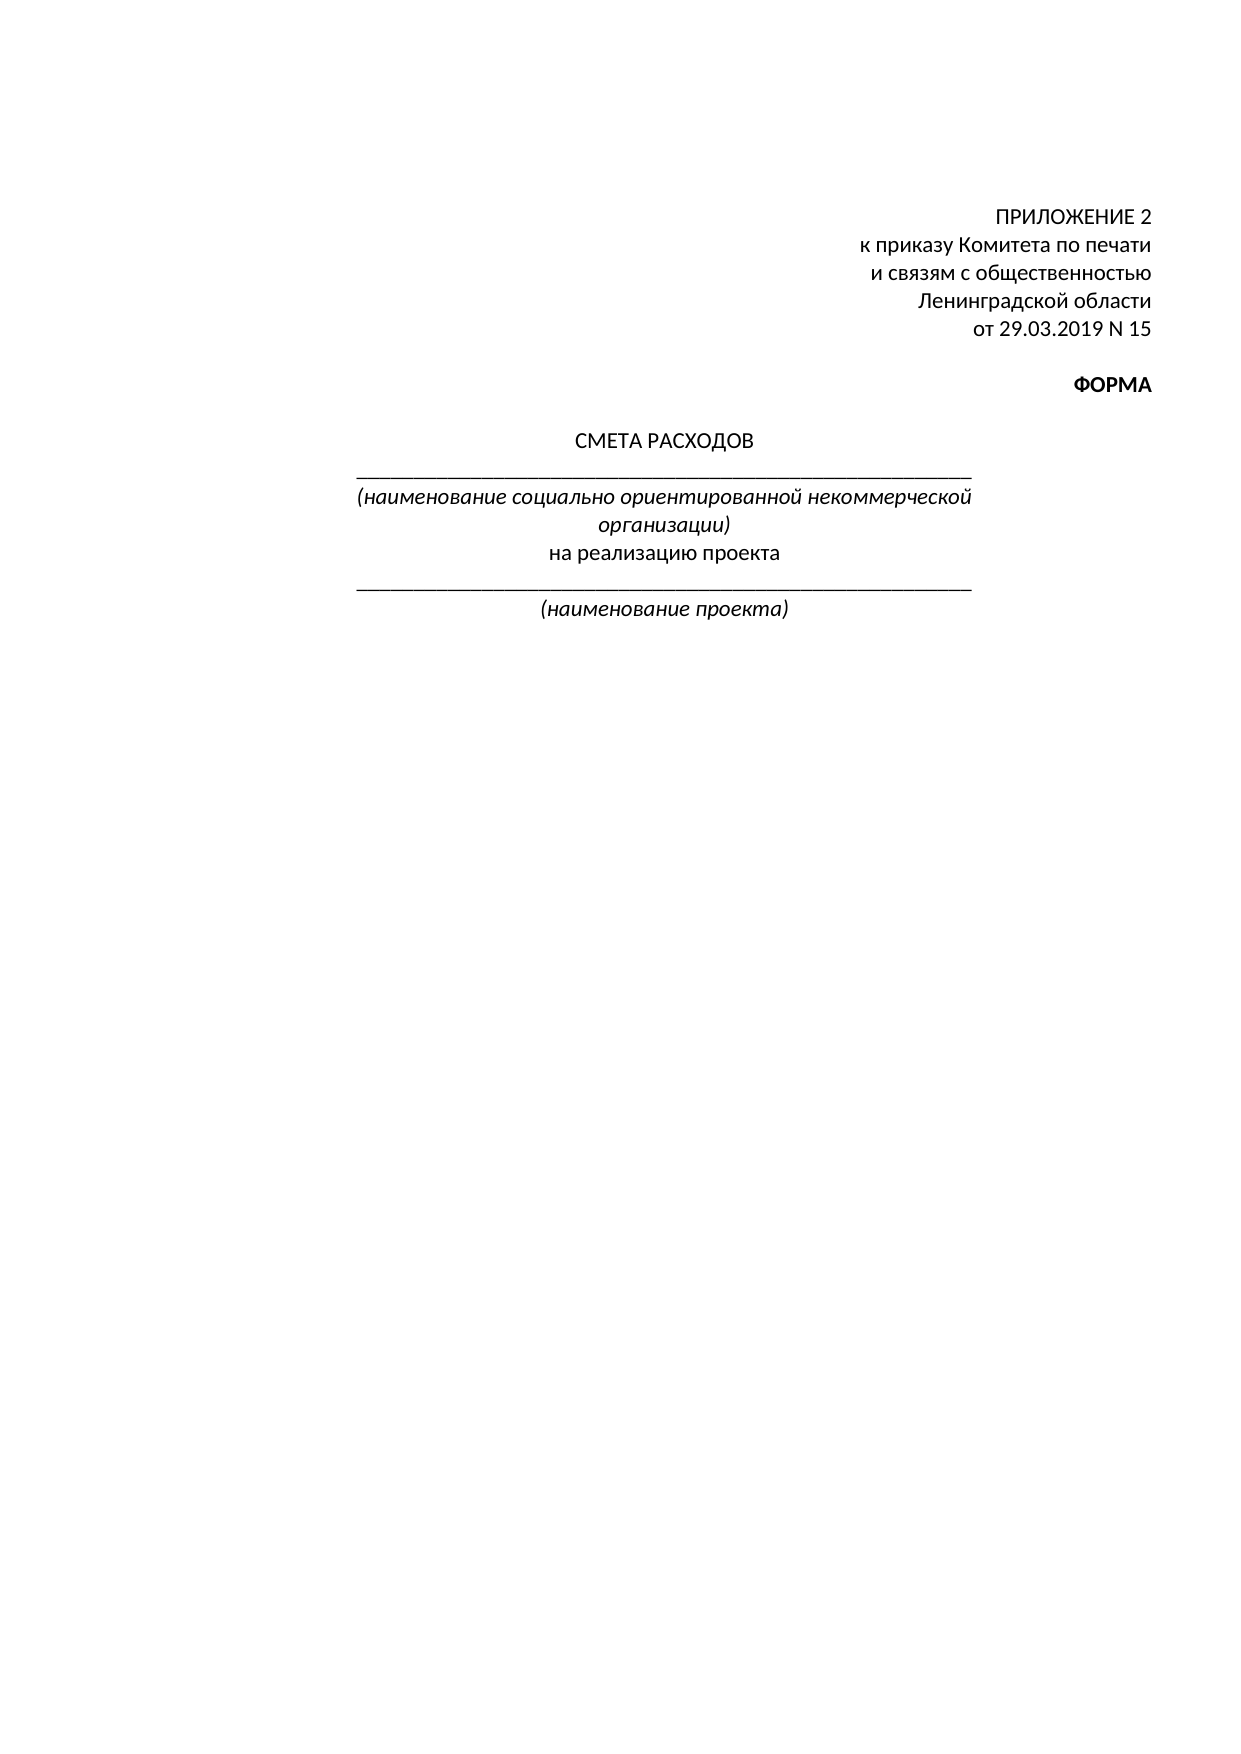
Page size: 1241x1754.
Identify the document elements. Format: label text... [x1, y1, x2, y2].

text Ленинградской области [177, 286, 1152, 314]
text от 29.03.2019 N 15 [177, 314, 1152, 342]
text ______________________________________________________ [177, 566, 1152, 594]
text на реализацию проекта [177, 538, 1152, 566]
text ______________________________________________________ [177, 454, 1152, 482]
text ПРИЛОЖЕНИЕ 2 [177, 202, 1152, 230]
text и связям с общественностью [177, 258, 1152, 286]
text СМЕТА РАСХОДОВ [177, 426, 1152, 454]
text ФОРМА [177, 370, 1152, 398]
text к приказу Комитета по печати [177, 230, 1152, 258]
text (наименование социально ориентированной некоммерческой [177, 482, 1152, 510]
text организации) [177, 510, 1152, 538]
text (наименование проекта) [177, 594, 1152, 622]
